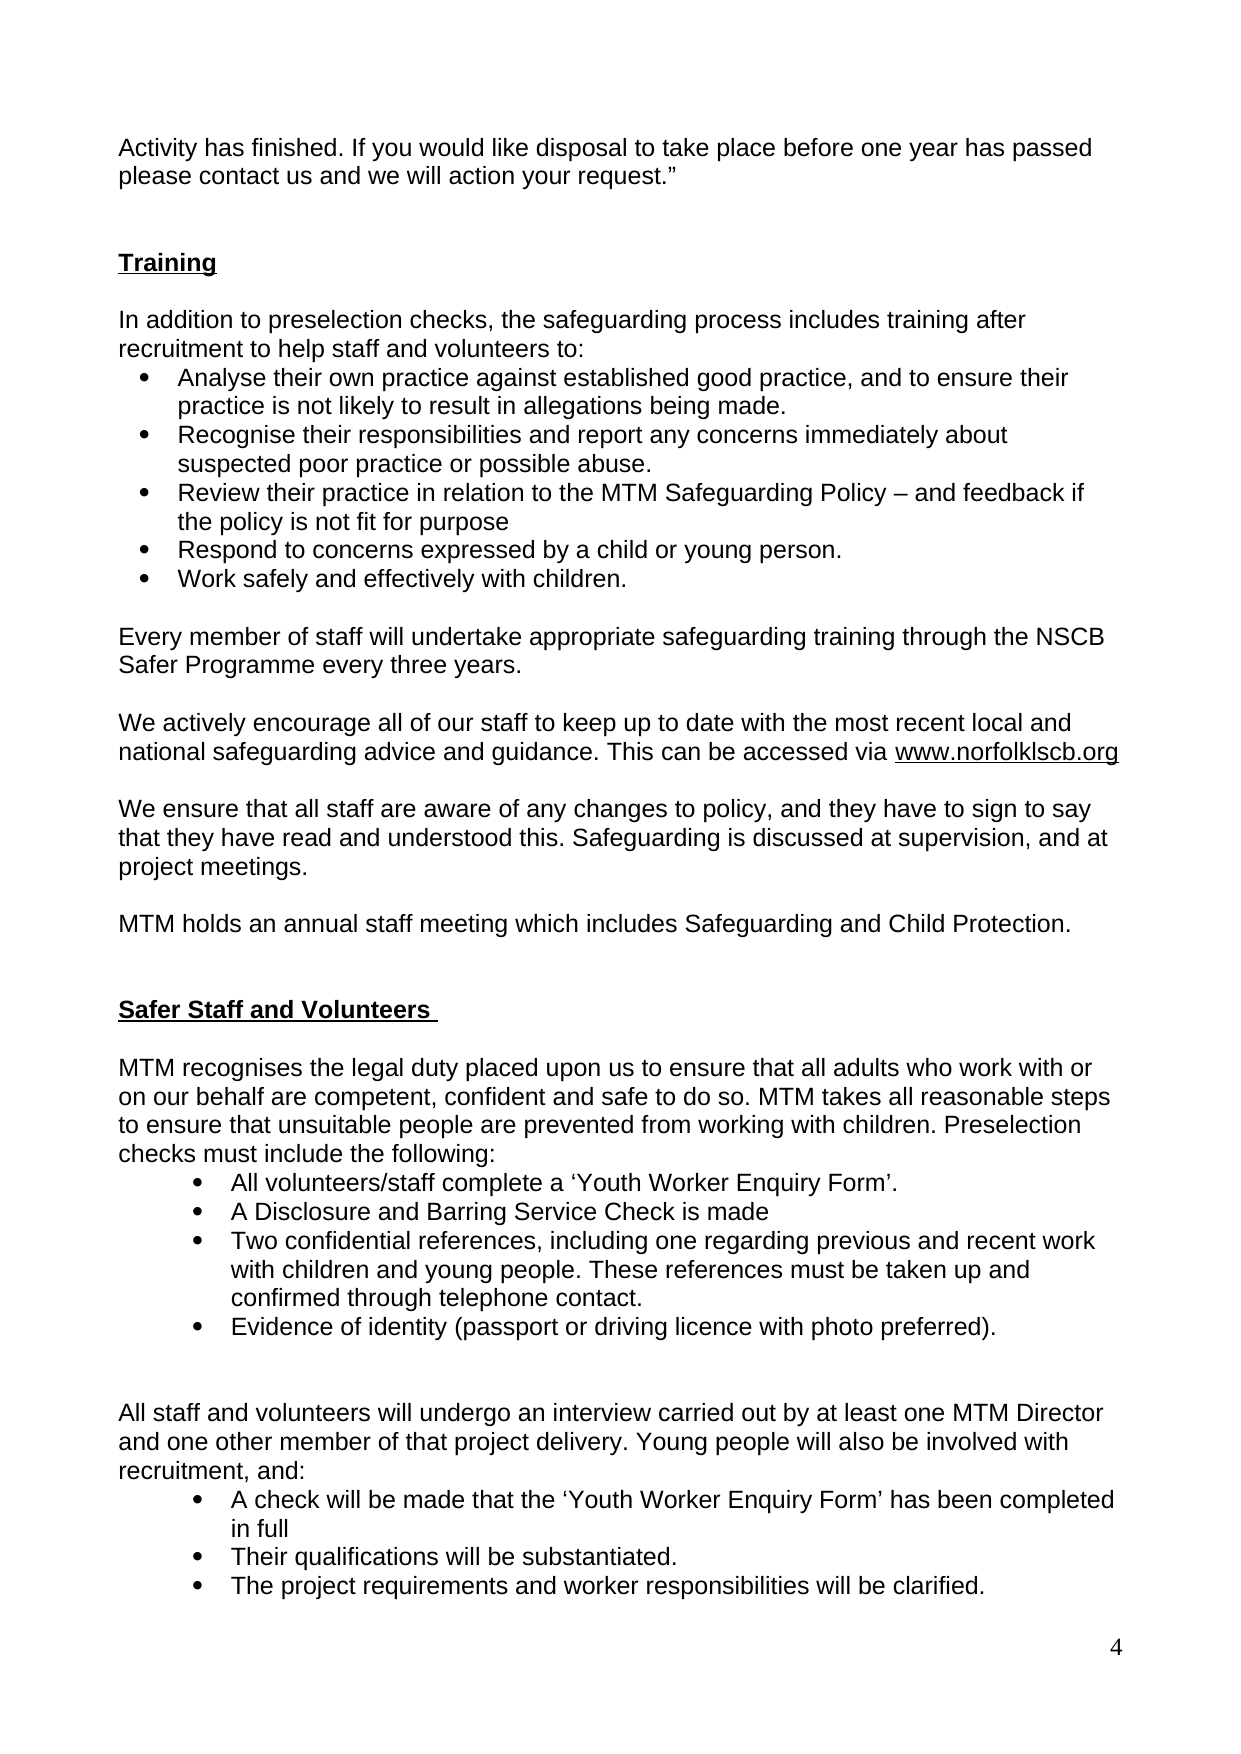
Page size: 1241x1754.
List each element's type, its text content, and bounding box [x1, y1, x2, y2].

list A Disclosure and Barring Service Check is made [193, 1197, 1122, 1226]
list Analyse their own practice against established good practice, and to ensure their practice is not likely to result in allegations being made. [140, 362, 1122, 420]
text MTM recognises the legal duty placed upon us to ensure that all adults who work with or on our behalf are competent, confident and safe to do so. MTM takes all reasonable steps to ensure that unsuitable people are prevented from working with children. Preselection checks must include the following: [118, 1053, 1122, 1168]
list Their qualifications will be substantiated. [193, 1542, 1122, 1571]
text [118, 132, 1122, 190]
list Recognise their responsibilities and report any concerns immediately about suspected poor practice or possible abuse. [140, 420, 1122, 478]
list The project requirements and worker responsibilities will be clarified. [193, 1571, 1122, 1600]
list Work safely and effectively with children. [140, 564, 1122, 593]
subtitle Safer Staff and Volunteers [118, 996, 1122, 1024]
text In addition to preselection checks, the safeguarding process includes training after recruitment to help staff and volunteers to: [118, 305, 1122, 362]
text All staff and volunteers will undergo an interview carried out by at least one MTM Director and one other member of that project delivery. Young people will also be involved with recruitment, and: [118, 1398, 1122, 1485]
text Every member of staff will undertake appropriate safeguarding training through the NSCB Safer Programme every three years. [118, 622, 1122, 679]
text We actively encourage all of our staff to keep up to date with the most recent local and national safeguarding advice and guidance. This can be accessed via www.norfolklscb.org [118, 708, 1122, 766]
text Training [118, 247, 1122, 276]
list All volunteers/staff complete a ‘Youth Worker Enquiry Form’. [193, 1168, 1122, 1197]
list A check will be made that the ‘Youth Worker Enquiry Form’ has been completed in full [193, 1485, 1122, 1542]
text We ensure that all staff are aware of any changes to policy, and they have to sign to say that they have read and understood this. Safeguarding is discussed at supervision, and at project meetings. [118, 794, 1122, 881]
text MTM holds an annual staff meeting which includes Safeguarding and Child Protection. [118, 909, 1122, 938]
list Evidence of identity (passport or driving licence with photo preferred). [193, 1312, 1122, 1341]
list Two confidential references, including one regarding previous and recent work with children and young people. These references must be taken up and confirmed through telephone contact. [193, 1226, 1122, 1312]
list Review their practice in relation to the MTM Safeguarding Policy – and feedback if the policy is not fit for purpose [140, 478, 1122, 535]
list Respond to concerns expressed by a child or young person. [140, 535, 1122, 564]
